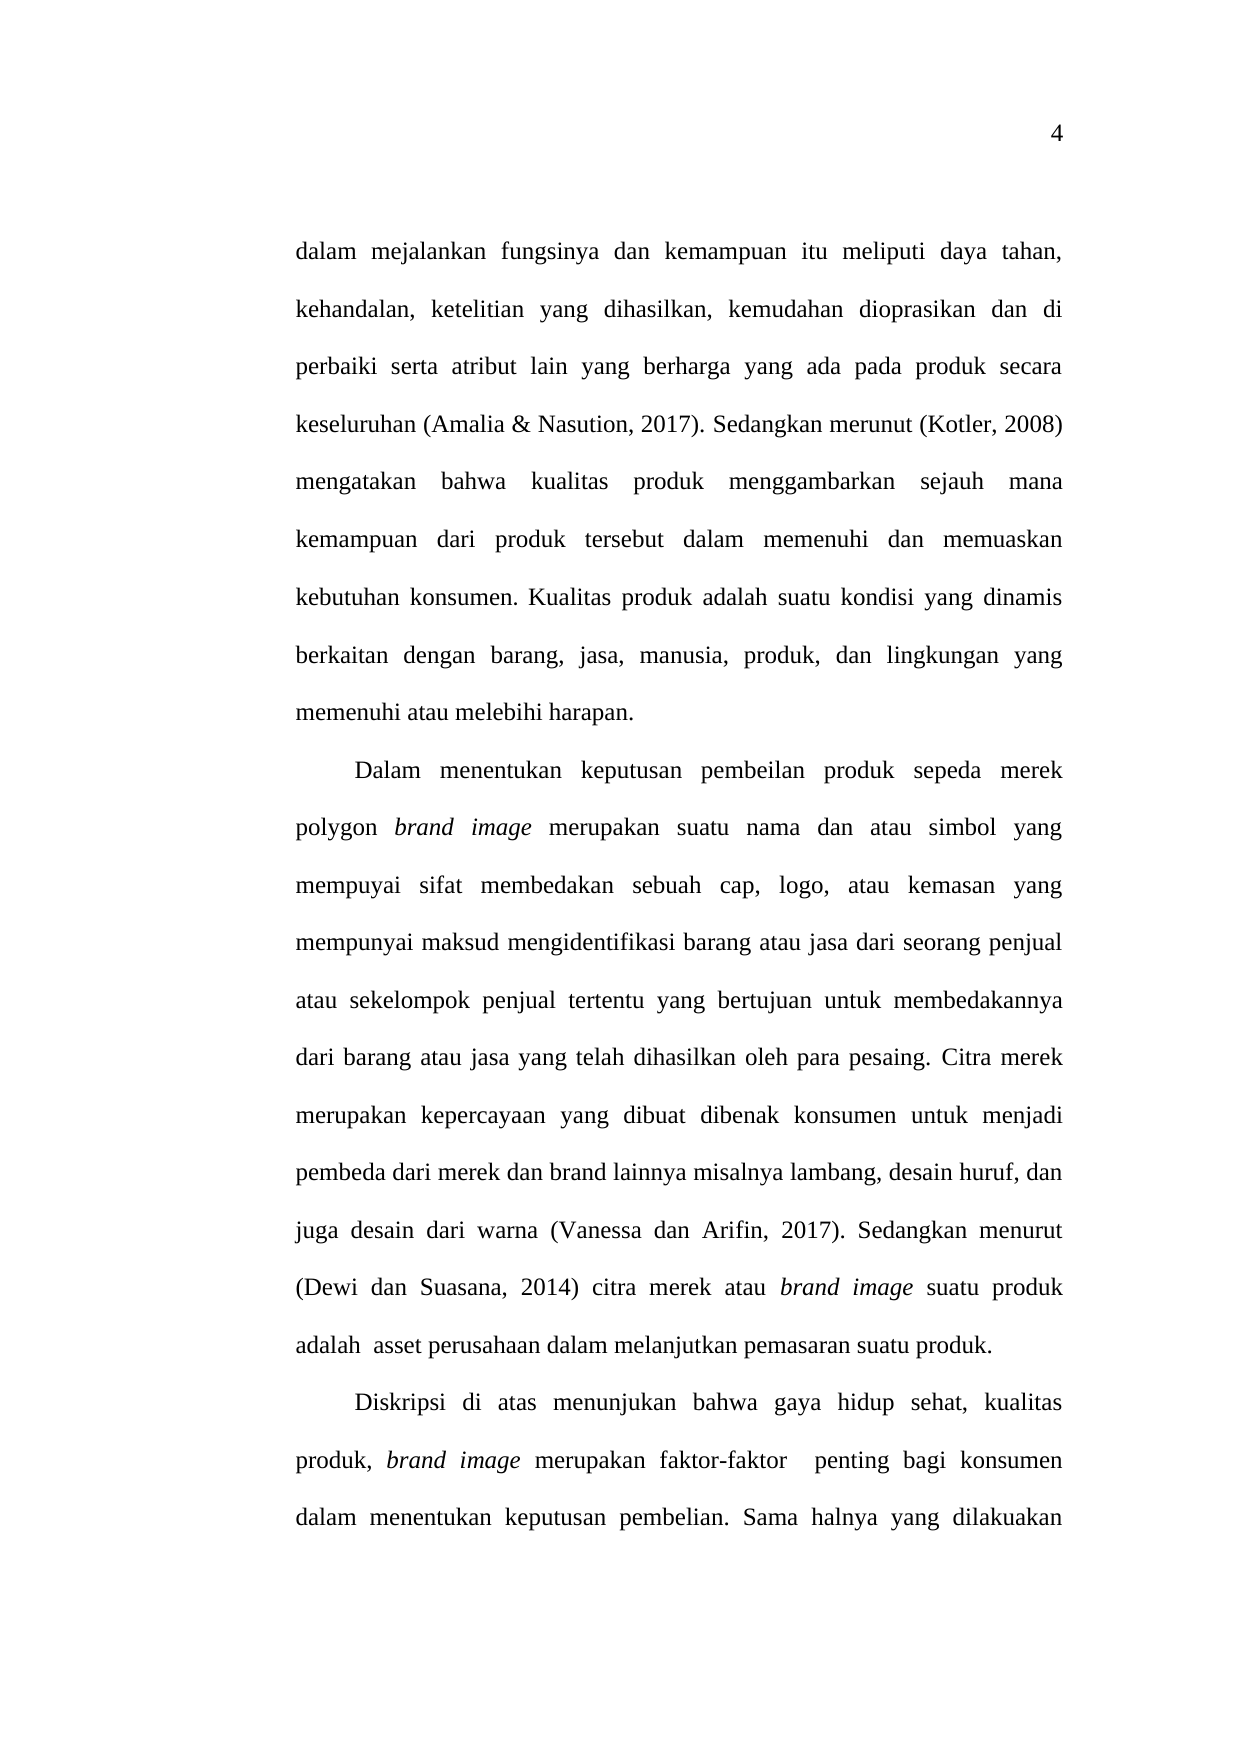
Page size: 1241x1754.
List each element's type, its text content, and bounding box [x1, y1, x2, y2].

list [295, 1387, 1063, 1531]
list Dalam menentukan keputusan pembeilan produk sepeda merek polygon brand image merupakan suatu nama dan atau simbol yang mempuyai sifat membedakan sebuah cap, logo, atau kemasan yang mempunyai maksud mengidentifikasi barang atau jasa dari seorang penjual atau sekelompok penjual tertentu yang bertujuan untuk membedakannya dari barang atau jasa yang telah dihasilkan oleh para pesaing. Citra merek merupakan kepercayaan yang dibuat dibenak konsumen untuk menjadi pembeda dari merek dan brand lainnya misalnya lambang, desain huruf, dan juga desain dari warna (Vanessa dan Arifin, 2017). Sedangkan menurut (Dewi dan Suasana, 2014) citra merek atau brand image suatu produk adalah asset perusahaan dalam melanjutkan pemasaran suatu produk. [295, 755, 1063, 1358]
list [295, 236, 1063, 726]
